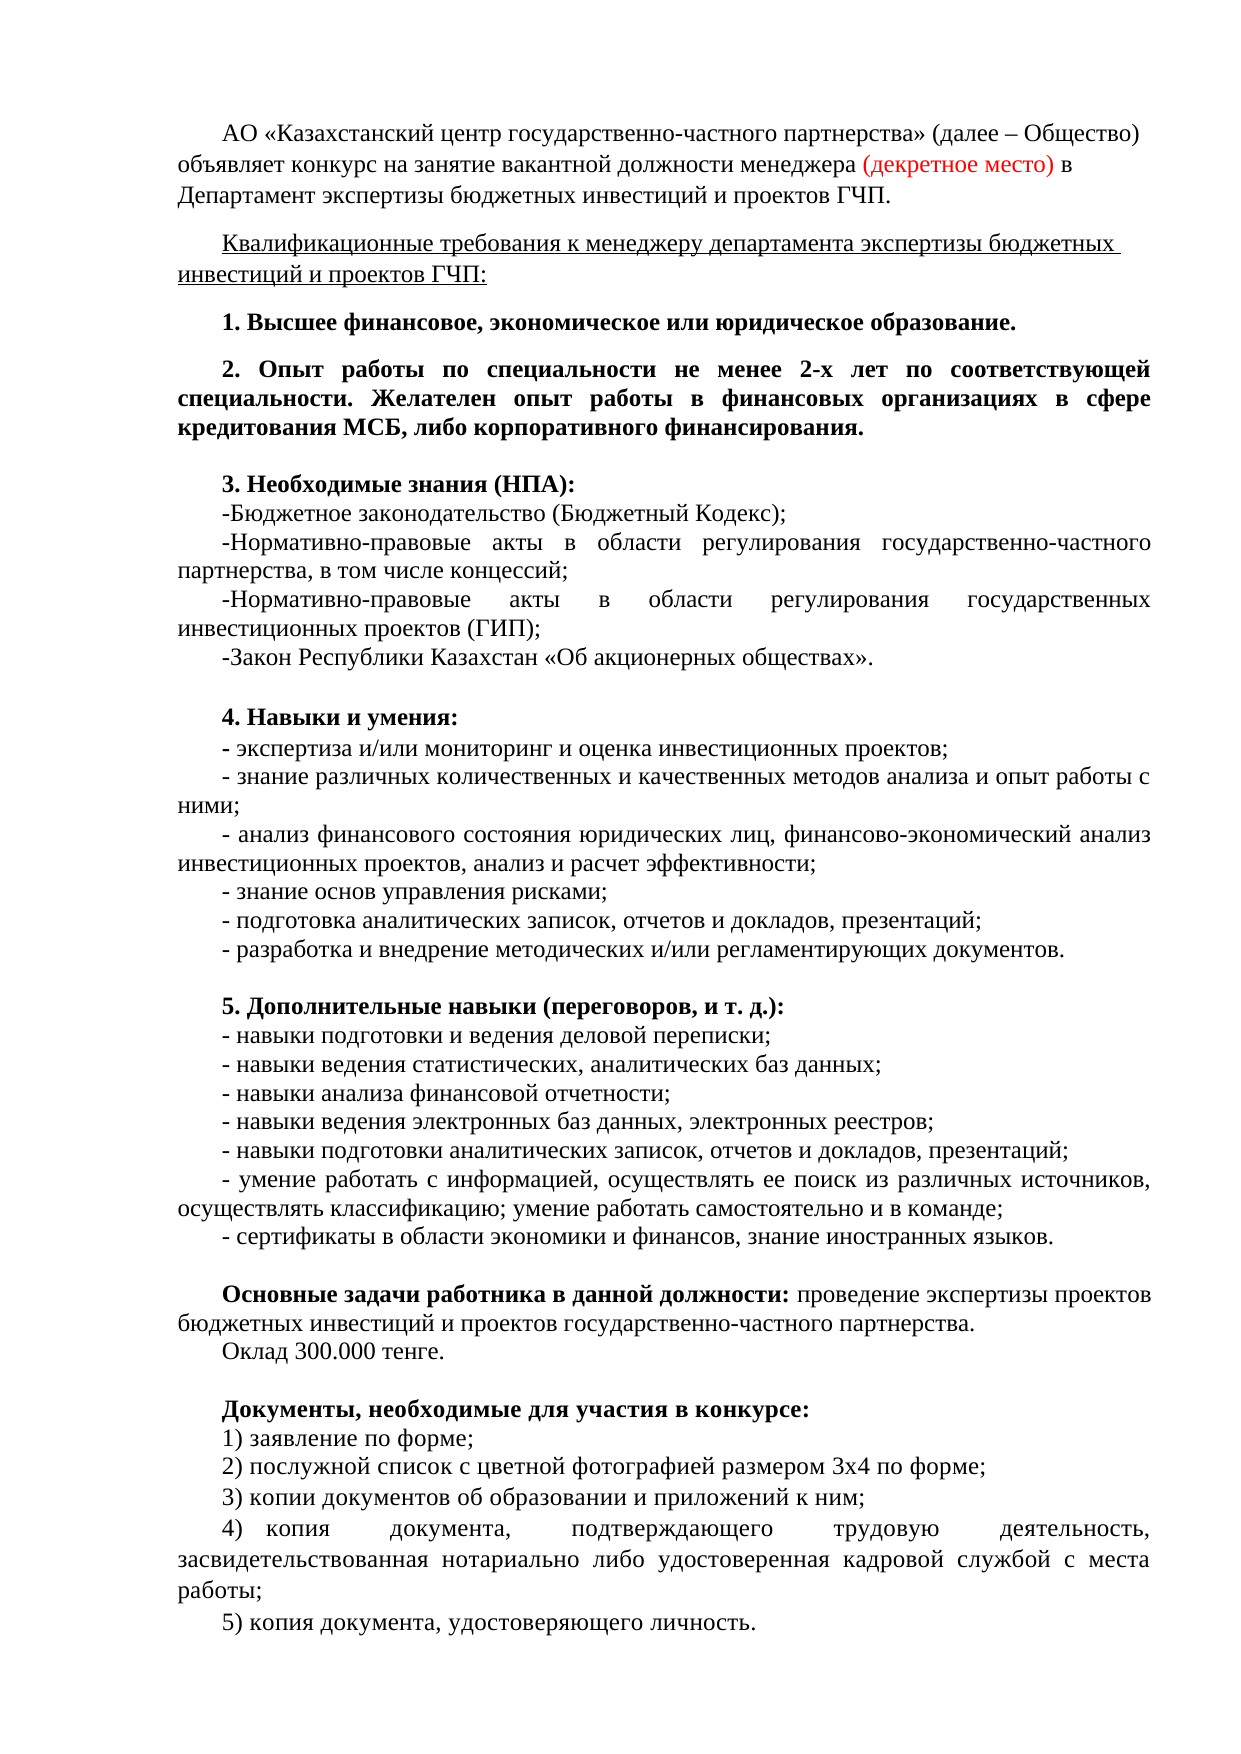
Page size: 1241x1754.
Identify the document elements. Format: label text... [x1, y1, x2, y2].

text 4) копия документа, подтверждающего трудовую деятельность, засвидетельствованная нотариально либо удостоверенная кадровой службой с места работы; [177, 1513, 1152, 1604]
text - навыки подготовки аналитических записок, отчетов и докладов, презентаций; [177, 1135, 1152, 1164]
text 2. Опыт работы по специальности не менее 2-х лет по соответствующей специальности. Желателен опыт работы в финансовых организациях в сфере кредитования МСБ, либо корпоративного финансирования. [177, 354, 1152, 441]
text 5. Дополнительные навыки (переговоров, и т. д.): [177, 991, 1152, 1020]
text Оклад 300.000 тенге. [177, 1336, 1152, 1365]
text -Бюджетное законодательство (Бюджетный Кодекс); [177, 498, 1152, 527]
text - экспертиза и/или мониторинг и оценка инвестиционных проектов; [177, 733, 1152, 761]
text 3) копии документов об образовании и приложений к ним; [177, 1482, 1152, 1511]
text - умение работать с информацией, осуществлять ее поиск из различных источников, осуществлять классификацию; умение работать самостоятельно и в команде; [177, 1164, 1152, 1221]
text 1. Высшее финансовое, экономическое или юридическое образование. [177, 307, 1152, 335]
text - сертификаты в области экономики и финансов, знание иностранных языков. [177, 1221, 1152, 1250]
text Документы, необходимые для участия в конкурсе: [177, 1394, 1152, 1423]
text 4. Навыки и умения: [177, 702, 1152, 730]
text - навыки ведения электронных баз данных, электронных реестров; [177, 1106, 1152, 1135]
text - знание основ управления рисками; [177, 876, 1152, 905]
text - знание различных количественных и качественных методов анализа и опыт работы с ними; [177, 761, 1152, 819]
text Основные задачи работника в данной должности: проведение экспертизы проектов бюджетных инвестиций и проектов государственно-частного партнерства. [177, 1279, 1152, 1336]
text - навыки подготовки и ведения деловой переписки; [177, 1020, 1152, 1049]
text - навыки ведения статистических, аналитических баз данных; [177, 1049, 1152, 1078]
text АО «Казахстанский центр государственно-частного партнерства» (далее – Общество) объявляет конкурс на занятие вакантной должности менеджера (декретное место) в Департамент экспертизы бюджетных инвестиций и проектов ГЧП. [177, 118, 1152, 209]
text 5) копия документа, удостоверяющего личность. [177, 1607, 1152, 1635]
text 2) послужной список с цветной фотографией размером 3х4 по форме; [177, 1451, 1152, 1480]
text - разработка и внедрение методических и/или регламентирующих документов. [177, 934, 1152, 963]
text 3. Необходимые знания (НПА): [177, 469, 1152, 498]
text - подготовка аналитических записок, отчетов и докладов, презентаций; [177, 905, 1152, 934]
text -Нормативно-правовые акты в области регулирования государственно-частного партнерства, в том числе концессий; [177, 527, 1152, 584]
text 1) заявление по форме; [177, 1423, 1152, 1451]
text - анализ финансового состояния юридических лиц, финансово-экономический анализ инвестиционных проектов, анализ и расчет эффективности; [177, 819, 1152, 876]
text Квалификационные требования к менеджеру департамента экспертизы бюджетных инвестиций и проектов ГЧП: [177, 228, 1152, 288]
text -Закон Республики Казахстан «Об акционерных обществах». [177, 642, 1152, 671]
text -Нормативно-правовые акты в области регулирования государственных инвестиционных проектов (ГИП); [177, 584, 1152, 642]
text - навыки анализа финансовой отчетности; [177, 1078, 1152, 1106]
